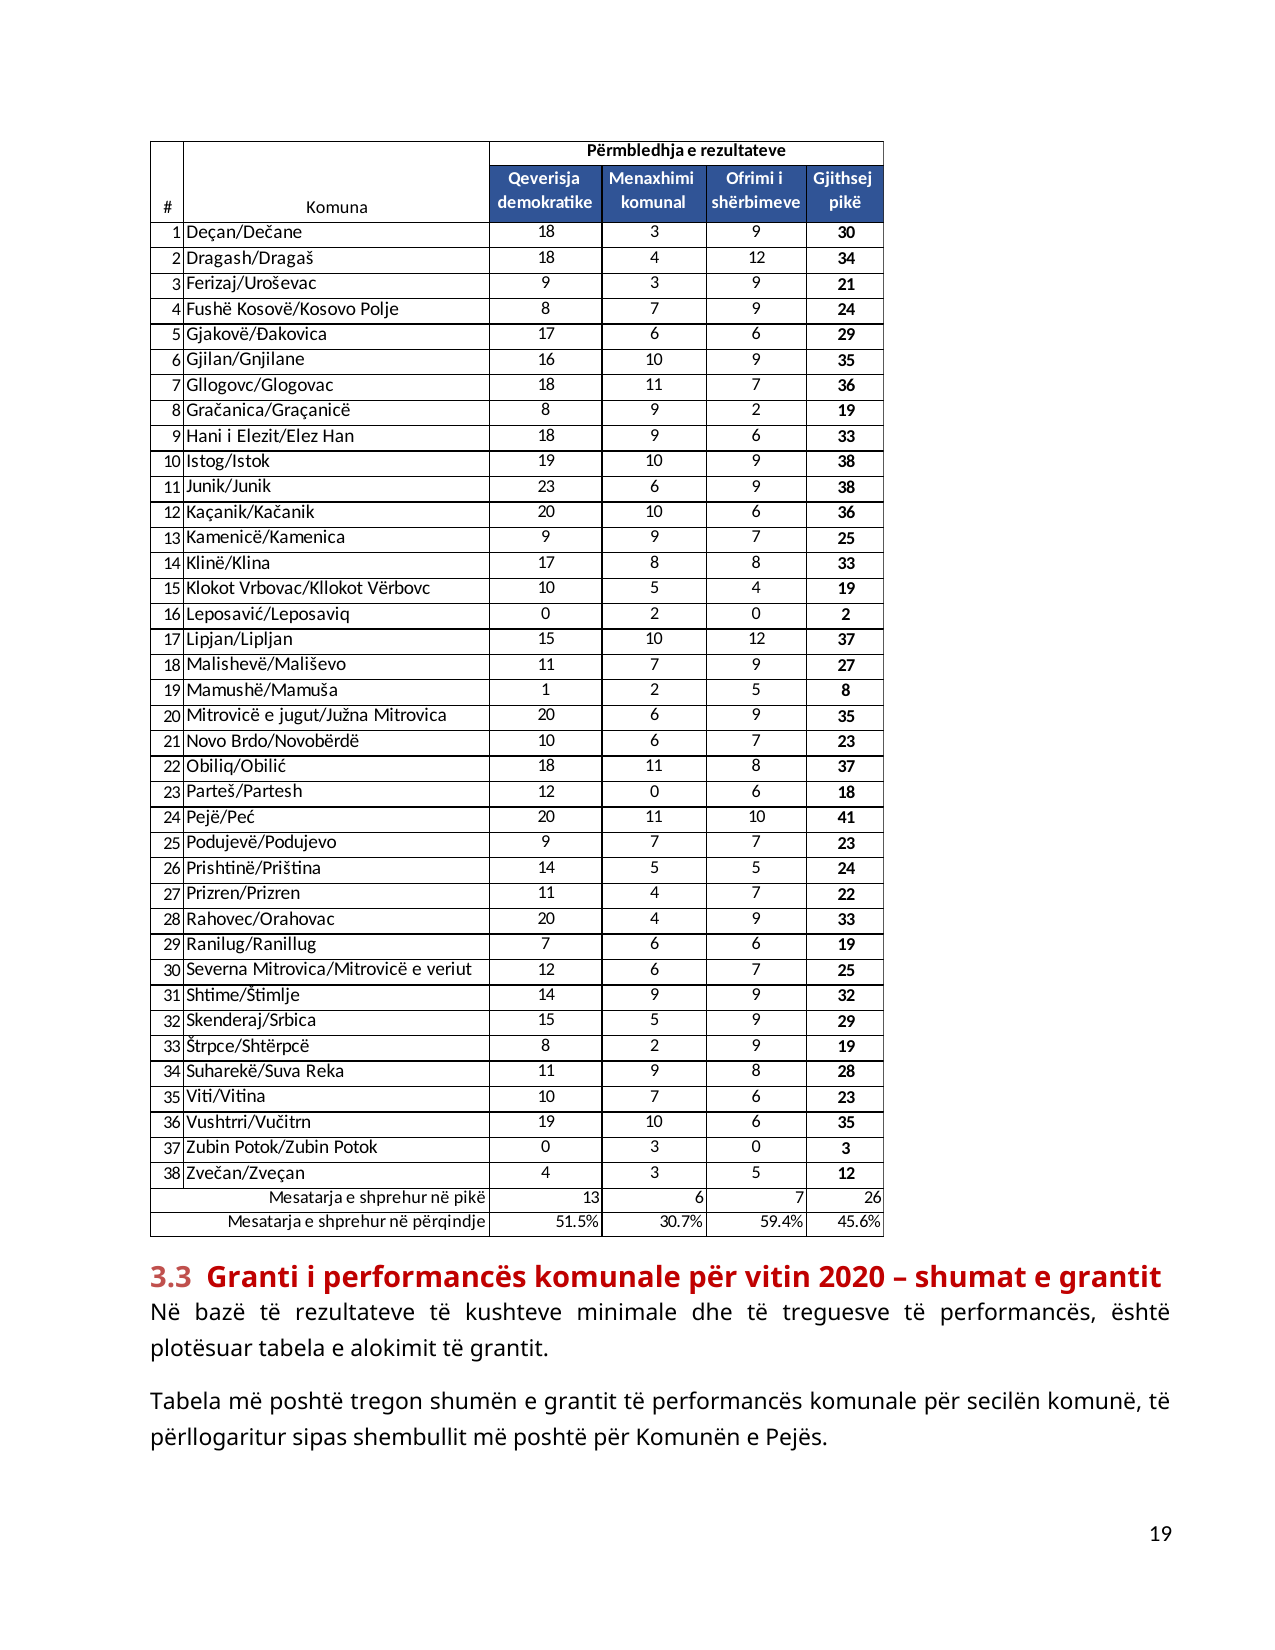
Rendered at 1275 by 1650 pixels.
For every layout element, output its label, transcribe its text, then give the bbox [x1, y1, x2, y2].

subtitle Granti i performancës komunale për vitin 2020 – shumat e grantit [150, 1257, 1172, 1296]
text Në bazë të rezultateve të kushteve minimale dhe të treguesve të performancës, është plotësuar tabela e alokimit të grantit. [150, 1296, 1172, 1363]
text Tabela më poshtë tregon shumën e grantit të performancës komunale për secilën komunë, të përllogaritur sipas shembullit më poshtë për Komunën e Pejës. [150, 1385, 1172, 1452]
